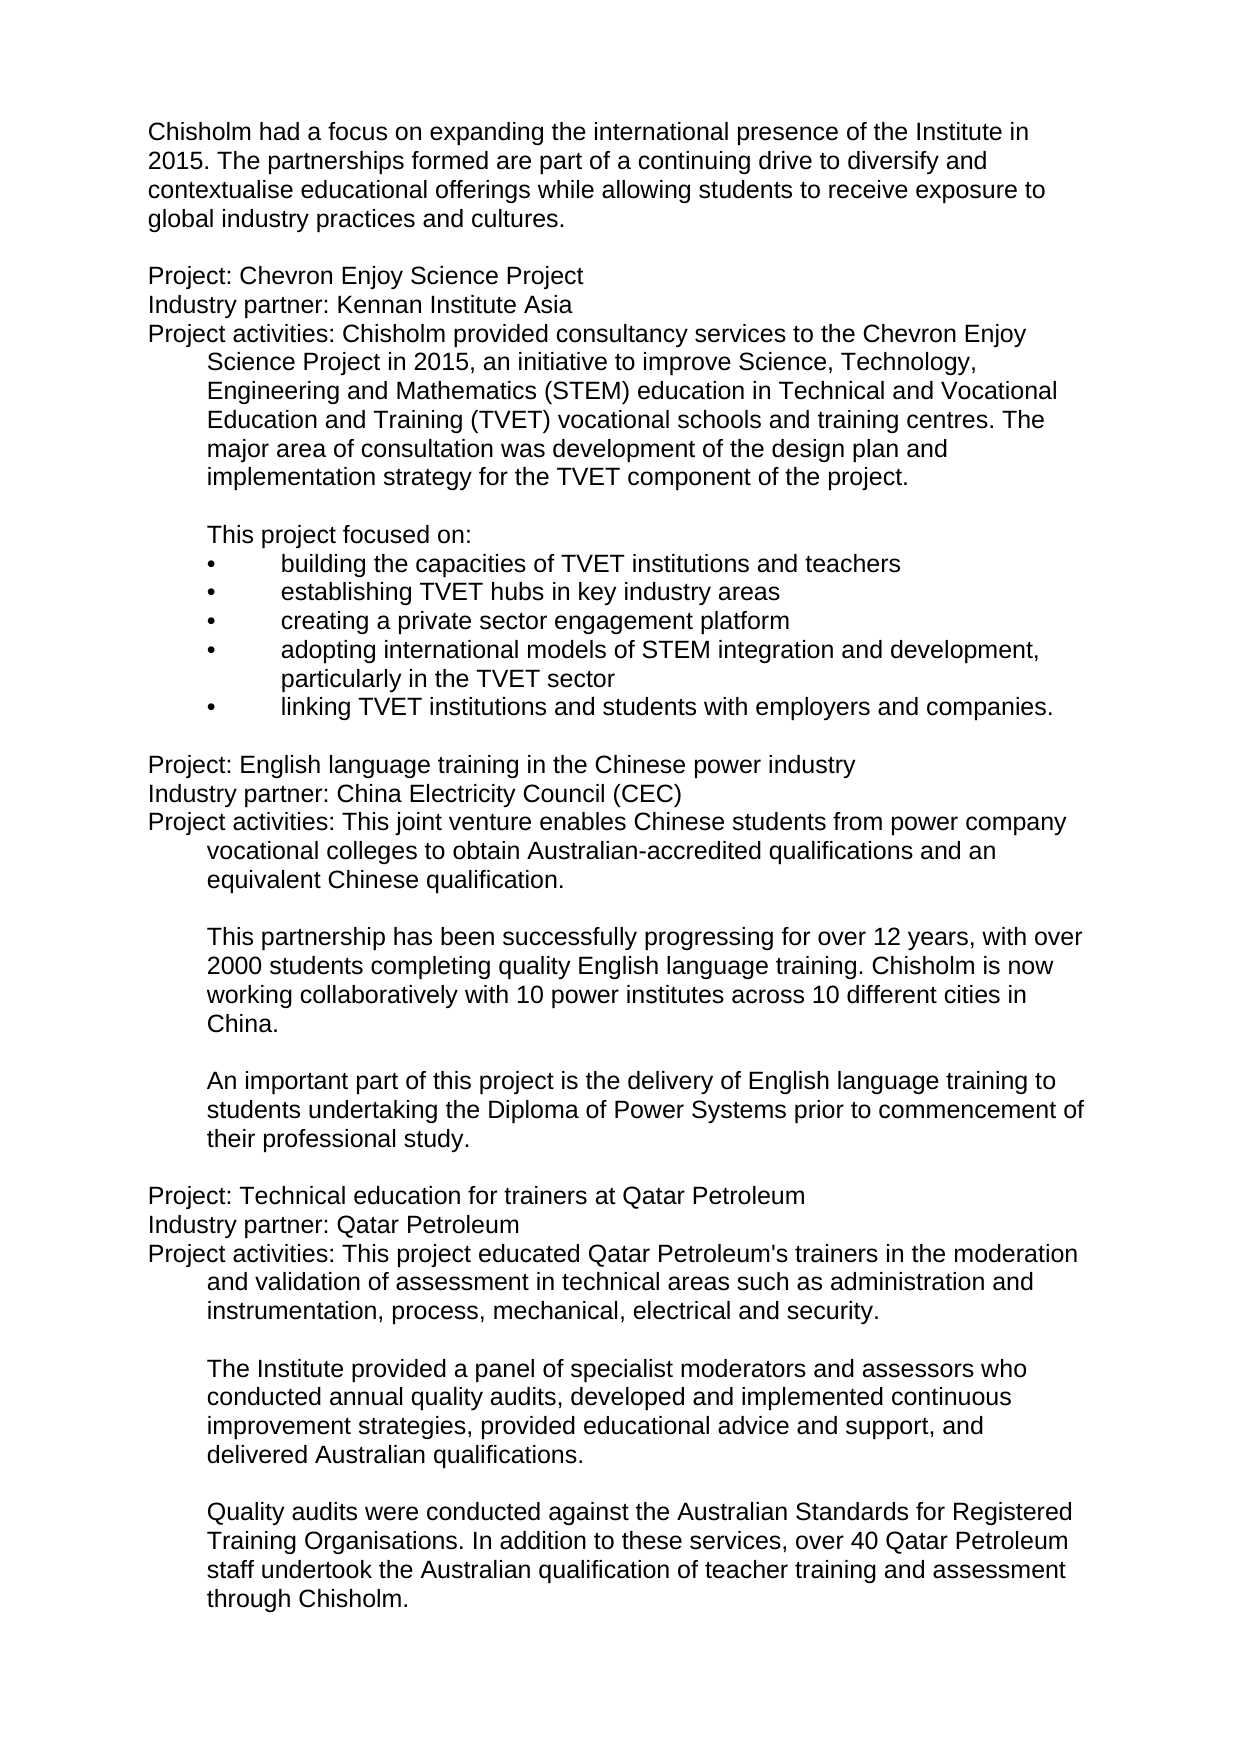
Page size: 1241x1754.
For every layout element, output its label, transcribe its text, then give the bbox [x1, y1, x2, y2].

list linking TVET institutions and students with employers and companies. [207, 692, 1093, 721]
text Project: Technical education for trainers at Qatar Petroleum [148, 1181, 1093, 1210]
text Project: English language training in the Chinese power industry [148, 750, 1093, 778]
text An important part of this project is the delivery of English language training to students undertaking the Diploma of Power Systems prior to commencement of their professional study. [207, 1066, 1093, 1152]
text Project: Chevron Enjoy Science Project [148, 261, 1093, 290]
text Industry partner: China Electricity Council (CEC) [148, 778, 1093, 807]
text The Institute provided a panel of specialist moderators and assessors who conducted annual quality audits, developed and implemented continuous improvement strategies, provided educational advice and support, and delivered Australian qualifications. [207, 1353, 1093, 1468]
text Industry partner: Kennan Institute Asia [148, 290, 1093, 318]
text Chisholm had a focus on expanding the international presence of the Institute in 2015. The partnerships formed are part of a continuing drive to diversify and contextualise educational offerings while allowing students to receive exposure to global industry practices and cultures. [148, 117, 1093, 232]
text Project activities: This project educated Qatar Petroleum's trainers in the moderation and validation of assessment in technical areas such as administration and instrumentation, process, mechanical, electrical and security. [148, 1238, 1093, 1325]
text This partnership has been successfully progressing for over 12 years, with over 2000 students completing quality English language training. Chisholm is now working collaboratively with 10 power institutes across 10 different cities in China. [207, 922, 1093, 1037]
list creating a private sector engagement platform [207, 606, 1093, 635]
list establishing TVET hubs in key industry areas [207, 577, 1093, 606]
text Project activities: Chisholm provided consultancy services to the Chevron Enjoy Science Project in 2015, an initiative to improve Science, Technology, Engineering and Mathematics (STEM) education in Technical and Vocational Education and Training (TVET) vocational schools and training centres. The major area of consultation was development of the design plan and implementation strategy for the TVET component of the project. [148, 318, 1093, 491]
list adopting international models of STEM integration and development, particularly in the TVET sector [207, 635, 1093, 692]
text Project activities: This joint venture enables Chinese students from power company vocational colleges to obtain Australian-accredited qualifications and an equivalent Chinese qualification. [148, 807, 1093, 893]
text Industry partner: Qatar Petroleum [148, 1210, 1093, 1238]
text This project focused on: [148, 520, 1093, 548]
list building the capacities of TVET institutions and teachers [207, 548, 1093, 577]
text Quality audits were conducted against the Australian Standards for Registered Training Organisations. In addition to these services, over 40 Qatar Petroleum staff undertook the Australian qualification of teacher training and assessment through Chisholm. [207, 1497, 1093, 1612]
